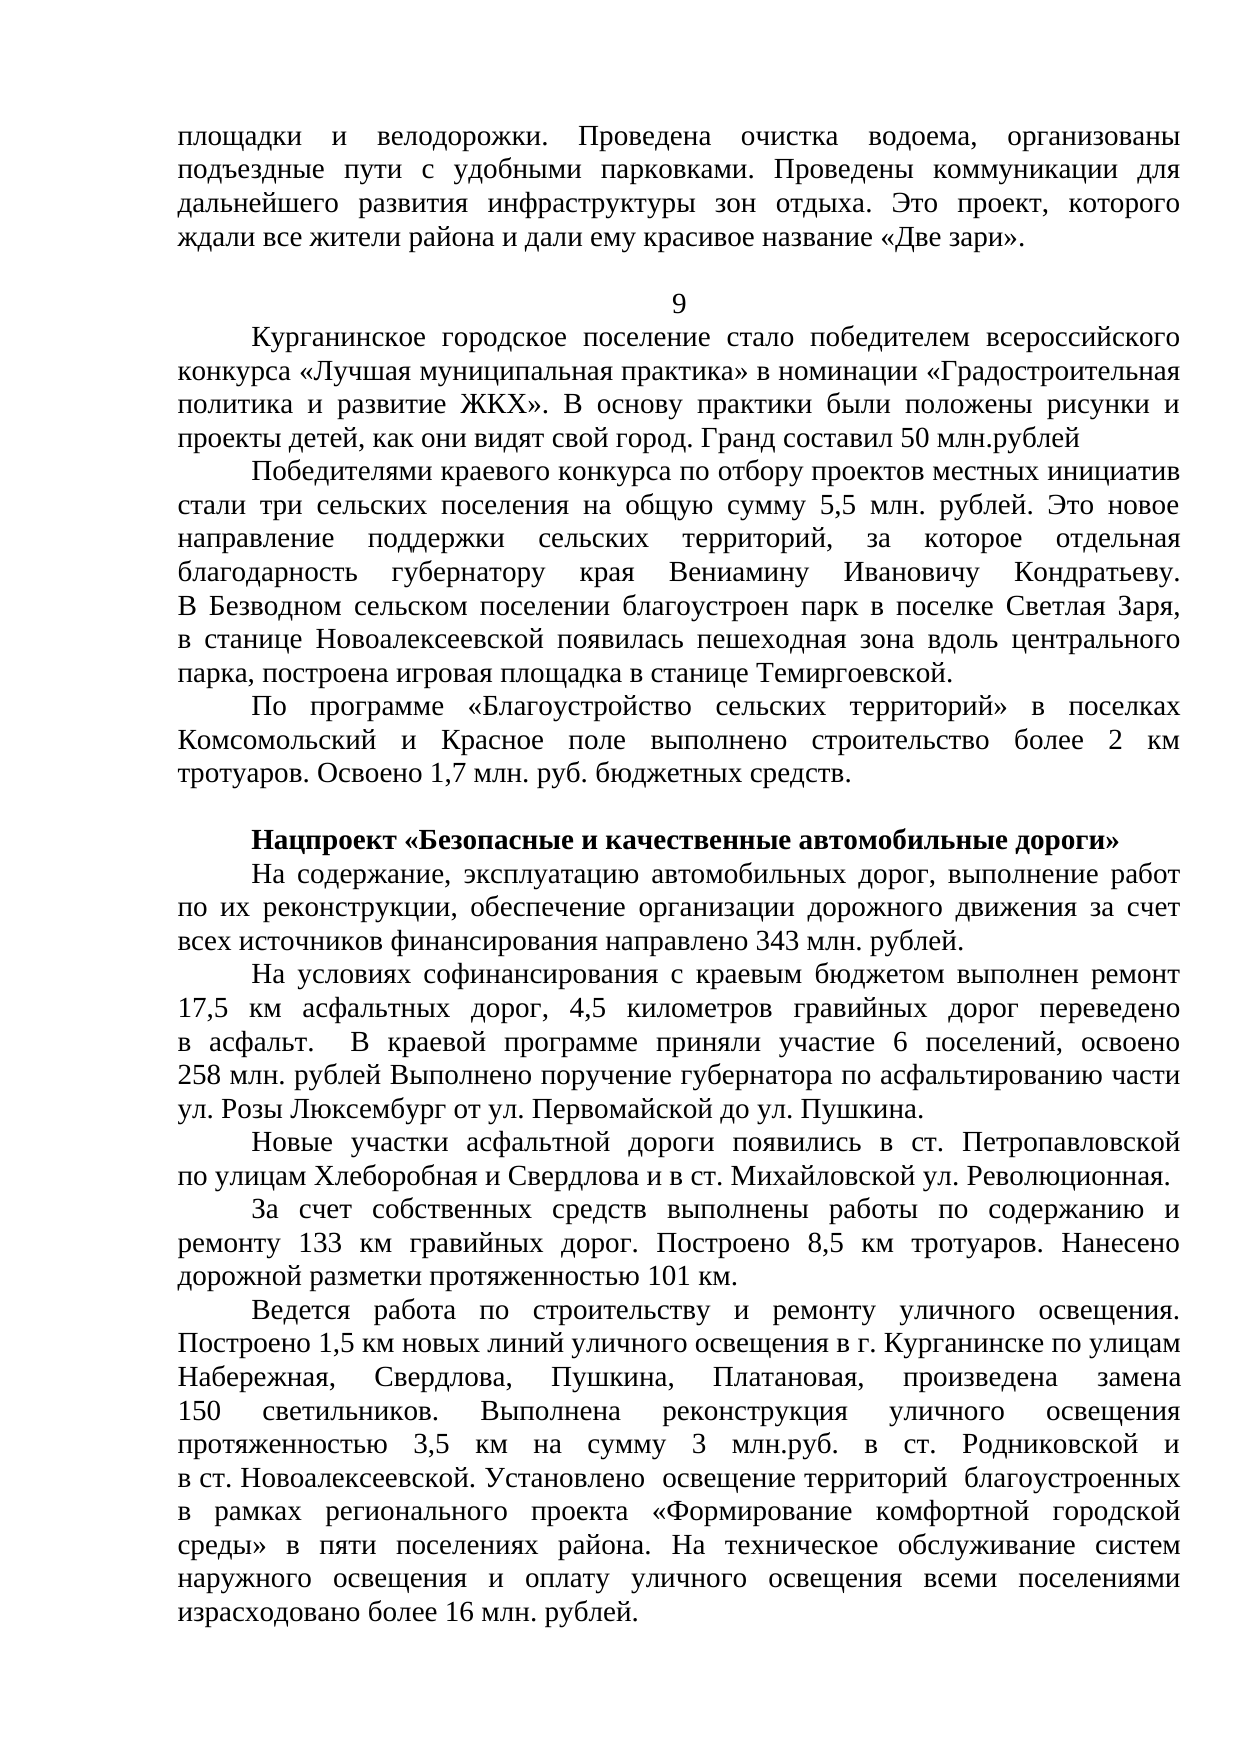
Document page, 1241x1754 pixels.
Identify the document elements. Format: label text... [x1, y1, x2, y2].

text На условиях софинансирования с краевым бюджетом выполнен ремонт асфальтных дорог, гравийных дорог переведено в асфальт. В краевой программе приняли участие 6 поселений, освоено 258 млн. рублей Выполнено поручение губернатора по асфальтированию части ул. Розы Люксембург от ул. Первомайской до ул. Пушкина. [177, 957, 1181, 1124]
text Курганинское городское поселение стало победителем всероссийского конкурса «Лучшая муниципальная практика» в номинации «Градостроительная политика и развитие ЖКХ». В основу практики были положены рисунки и проекты детей, как они видят свой город. Гранд составил 50 млн.рублей [177, 319, 1181, 453]
text По программе «Благоустройство сельских территорий» в поселках Комсомольский и Красное поле выполнено строительство более тротуаров. Освоено 1,7 млн. руб. бюджетных средств. [177, 688, 1181, 789]
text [177, 118, 1181, 252]
text 9 [177, 286, 1181, 319]
text Нацпроект «Безопасные и качественные автомобильные дороги» [166, 822, 1192, 856]
text Победителями краевого конкурса по отбору проектов местных инициатив стали три сельских поселения на общую сумму 5,5 млн. рублей. Это новое направление поддержки сельских территорий, за которое отдельная благодарность губернатору края Вениамину Ивановичу Кондратьеву. В Безводном сельском поселении благоустроен парк в поселке Светлая Заря, в станице Новоалексеевской появилась пешеходная зона вдоль центрального парка, построена игровая площадка в станице Темиргоевской. [177, 453, 1181, 688]
text Ведется работа по строительству и ремонту уличного освещения. Построено новых линий уличного освещения в г. Курганинске по улицам Набережная, Свердлова, Пушкина, Платановая, произведена замена 150 светильников. Выполнена реконструкция уличного освещения протяженностью на сумму 3 млн.руб. в ст. Родниковской и в ст. Новоалексеевской. Установлено освещение территорий благоустроенных в рамках регионального проекта «Формирование комфортной городской среды» в пяти поселениях района. На техническое обслуживание систем наружного освещения и оплату уличного освещения всеми поселениями израсходовано более 16 млн. рублей. [177, 1292, 1181, 1627]
text На содержание, эксплуатацию автомобильных дорог, выполнение работ по их реконструкции, обеспечение организации дорожного движения за счет всех источников финансирования направлено 343 млн. рублей. [177, 856, 1181, 957]
text За счет собственных средств выполнены работы по содержанию и ремонту гравийных дорог. Построено тротуаров. Нанесено дорожной разметки протяженностью . [177, 1191, 1181, 1292]
text Новые участки асфальтной дороги появились в ст. Петропавловской по улицам Хлеборобная и Свердлова и в ст. Михайловской ул. Революционная. [177, 1124, 1181, 1191]
